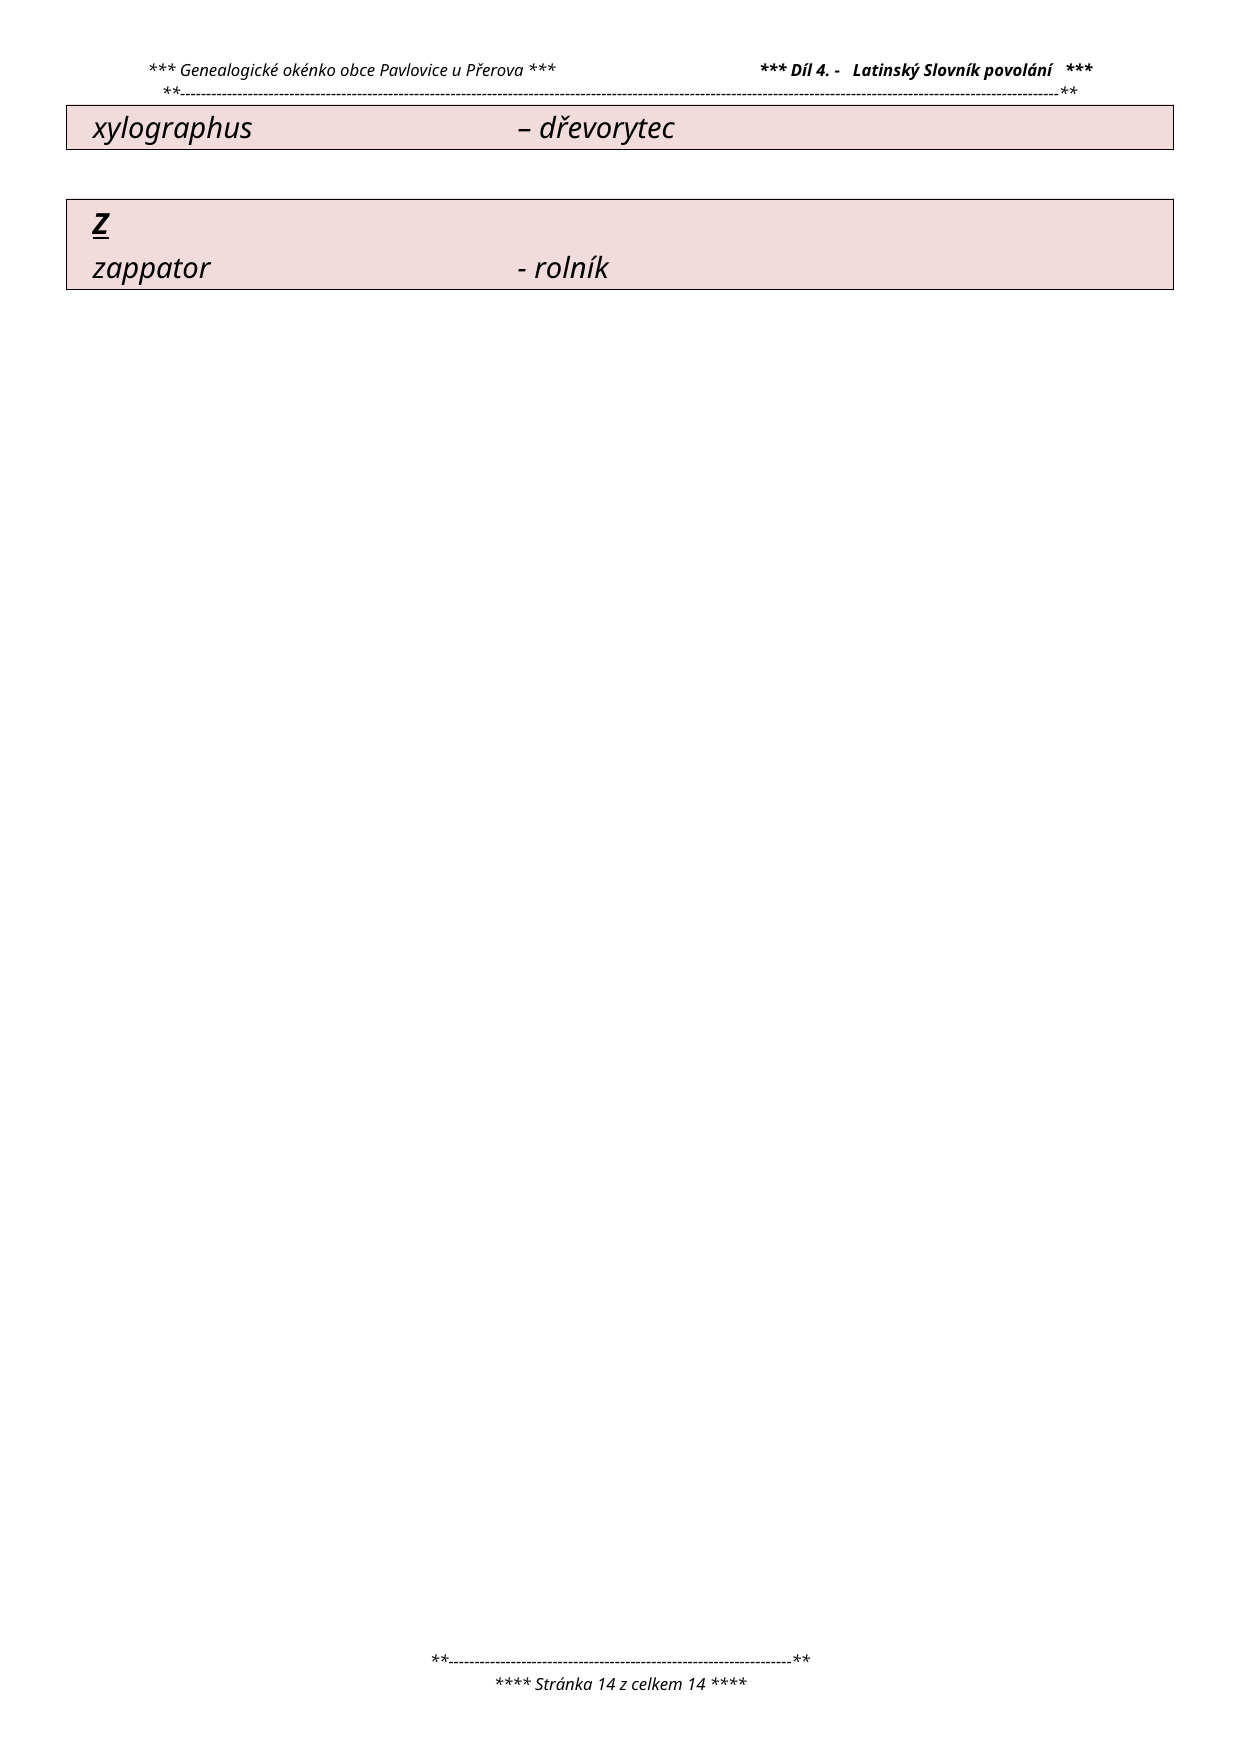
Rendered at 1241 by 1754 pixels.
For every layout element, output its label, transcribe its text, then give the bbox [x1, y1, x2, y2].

text xylographus – dřevorytec [67, 106, 1173, 149]
text zappator - rolník [67, 242, 1173, 289]
text Z [67, 200, 1173, 242]
